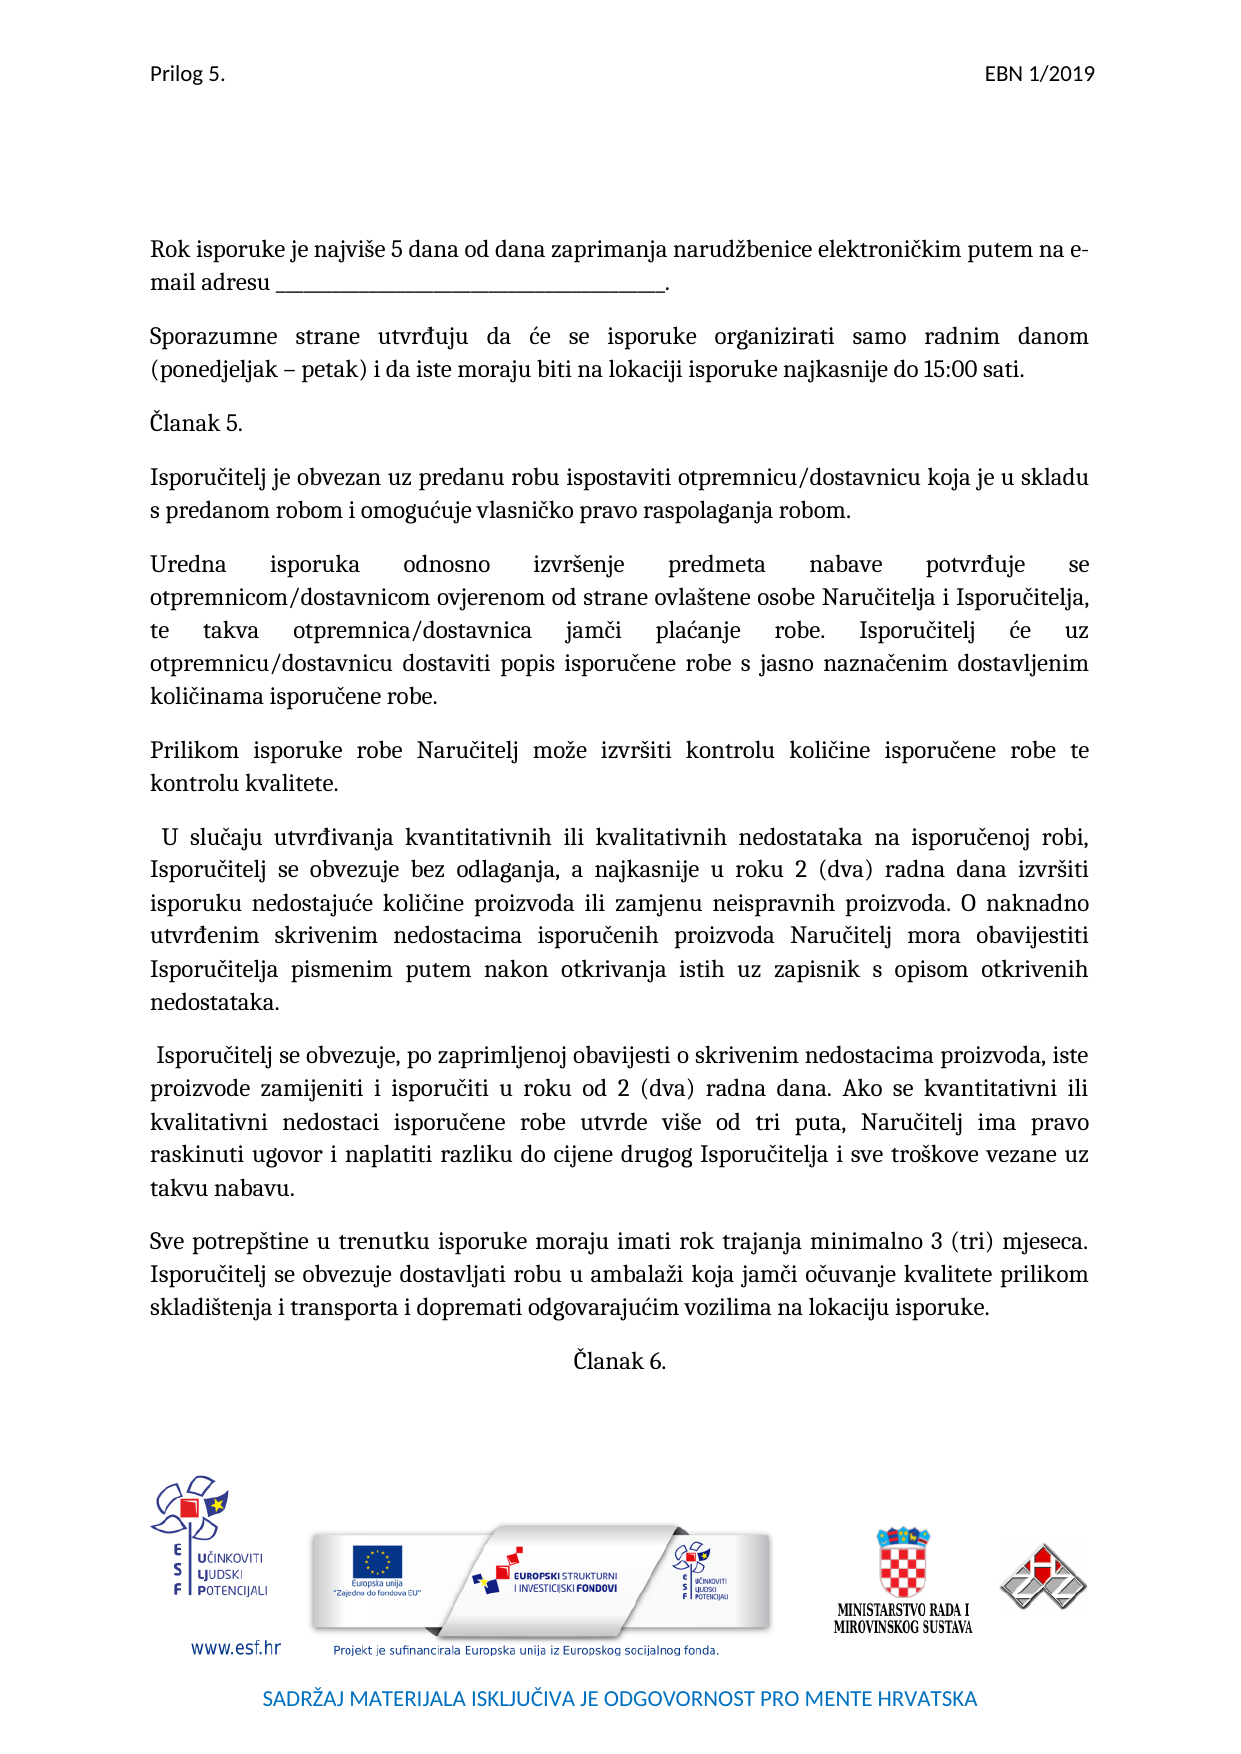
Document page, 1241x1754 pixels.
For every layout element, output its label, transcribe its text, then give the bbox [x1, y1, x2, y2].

text U slučaju utvrđivanja kvantitativnih ili kvalitativnih nedostataka na isporučenoj robi, Isporučitelj se obvezuje bez odlaganja, a najkasnije u roku 2 (dva) radna dana izvršiti isporuku nedostajuće količine proizvoda ili zamjenu neispravnih proizvoda. O naknadno utvrđenim skrivenim nedostacima isporučenih proizvoda Naručitelj mora obavijestiti Isporučitelja pismenim putem nakon otkrivanja istih uz zapisnik s opisom otkrivenih nedostataka. [150, 822, 1090, 1016]
text Sve potrepštine u trenutku isporuke moraju imati rok trajanja minimalno 3 (tri) mjeseca. Isporučitelj se obvezuje dostavljati robu u ambalaži koja jamči očuvanje kvalitete prilikom skladištenja i transporta i dopremati odgovarajućim vozilima na lokaciju isporuke. [150, 1227, 1090, 1322]
text Isporučitelj je obvezan uz predanu robu ispostaviti otpremnicu/dostavnicu koja je u skladu s predanom robom i omogućuje vlasničko pravo raspolaganja robom. [150, 463, 1090, 524]
text Rok isporuke je najviše 5 dana od dana zaprimanja narudžbenice elektroničkim putem na e-mail adresu __________________________________________. [150, 235, 1090, 297]
text Sporazumne strane utvrđuju da će se isporuke organizirati samo radnim danom (ponedjeljak – petak) i da iste moraju biti na lokaciji isporuke najkasnije do 15:00 sati. [150, 322, 1090, 384]
text Članak 5. [150, 409, 1090, 438]
text Isporučitelj se obvezuje, po zaprimljenoj obavijesti o skrivenim nedostacima proizvoda, iste proizvode zamijeniti i isporučiti u roku od 2 (dva) radna dana. Ako se kvantitativni ili kvalitativni nedostaci isporučene robe utvrde više od tri puta, Naručitelj ima pravo raskinuti ugovor i naplatiti razliku do cijene drugog Isporučitelja i sve troškove vezane uz takvu nabavu. [150, 1041, 1090, 1202]
text Uredna isporuka odnosno izvršenje predmeta nabave potvrđuje se otpremnicom/dostavnicom ovjerenom od strane ovlaštene osobe Naručitelja i Isporučitelja, te takva otpremnica/dostavnica jamči plaćanje robe. Isporučitelj će uz otpremnicu/dostavnicu dostaviti popis isporučene robe s jasno naznačenim dostavljenim količinama isporučene robe. [150, 549, 1090, 710]
text Prilikom isporuke robe Naručitelj može izvršiti kontrolu količine isporučene robe te kontrolu kvalitete. [150, 736, 1090, 797]
text Članak 6. [150, 1347, 1090, 1376]
picture [150, 1435, 1091, 1656]
